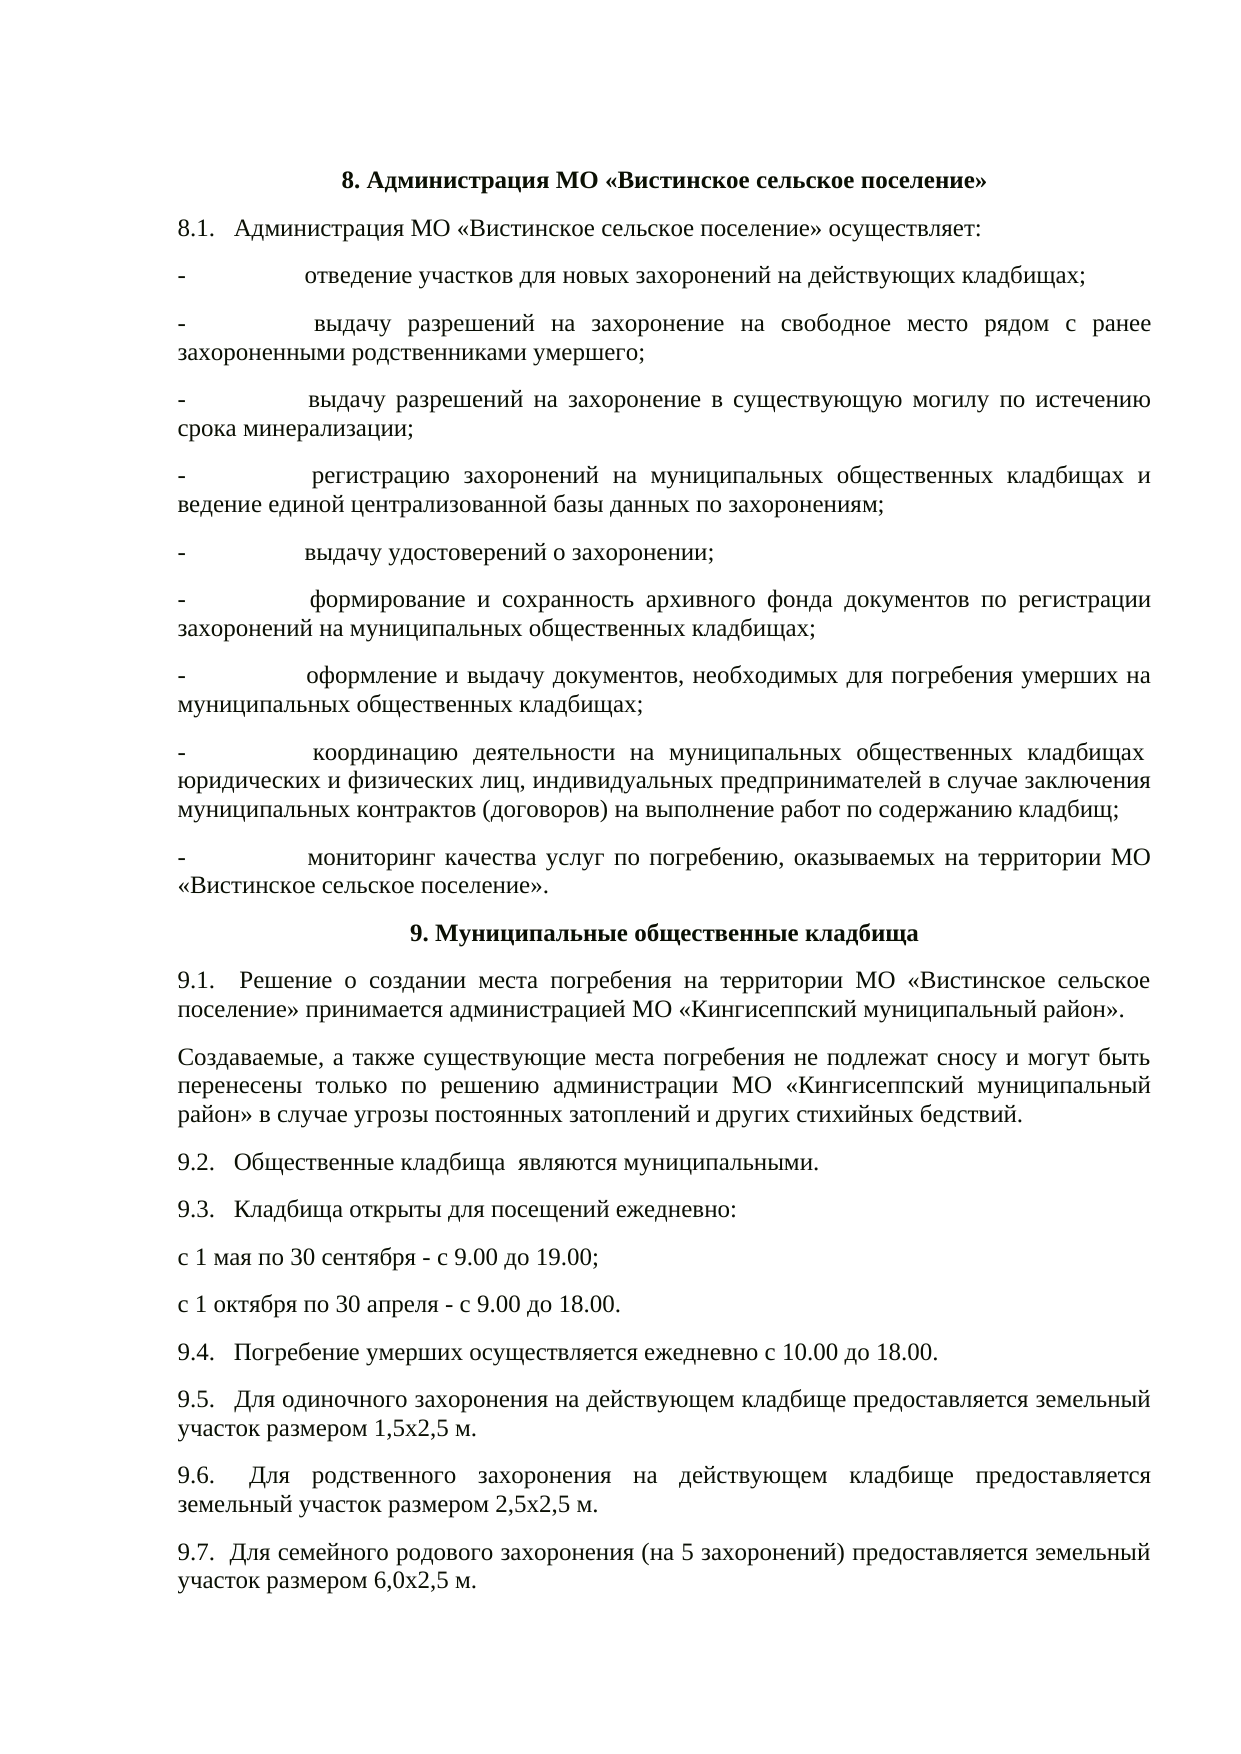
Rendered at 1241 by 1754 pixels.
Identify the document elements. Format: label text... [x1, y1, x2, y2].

text 9. Муниципальные общественные кладбища [177, 918, 1152, 947]
text 8. Администрация МО «Вистинское сельское поселение» [177, 166, 1152, 194]
text 9.5. Для одиночного захоронения на действующем кладбище предоставляется земельный участок размером 1,5х2,5 м. [177, 1384, 1152, 1442]
text - отведение участков для новых захоронений на действующих кладбищах; [177, 261, 1152, 289]
text - мониторинг качества услуг по погребению, оказываемых на территории МО «Вистинское сельское поселение». [177, 842, 1152, 899]
text - регистрацию захоронений на муниципальных общественных кладбищах и ведение единой централизованной базы данных по захоронениям; [177, 461, 1152, 518]
text 9.6. Для родственного захоронения на действующем кладбище предоставляется земельный участок размером 2,5х2,5 м. [177, 1461, 1152, 1518]
text 9.7. Для семейного родового захоронения (на 5 захоронений) предоставляется земельный участок размером 6,0х2,5 м. [177, 1537, 1152, 1594]
text - выдачу разрешений на захоронение на свободное место рядом с ранее захороненными родственниками умершего; [177, 308, 1152, 366]
text 9.2. Общественные кладбища являются муниципальными. [177, 1147, 1152, 1176]
text - формирование и сохранность архивного фонда документов по регистрации захоронений на муниципальных общественных кладбищах; [177, 584, 1152, 642]
text - выдачу разрешений на захоронение в существующую могилу по истечению срока минерализации; [177, 384, 1152, 442]
text - оформление и выдачу документов, необходимых для погребения умерших на муниципальных общественных кладбищах; [177, 661, 1152, 718]
text с 1 октября по 30 апреля - с 9.00 до 18.00. [177, 1289, 1152, 1318]
text 8.1. Администрация МО «Вистинское сельское поселение» осуществляет: [177, 213, 1152, 242]
text 9.4. Погребение умерших осуществляется ежедневно с 10.00 до 18.00. [177, 1337, 1152, 1366]
text - выдачу удостоверений о захоронении; [177, 537, 1152, 566]
text 9.3. Кладбища открыты для посещений ежедневно: [177, 1194, 1152, 1223]
text - координацию деятельности на муниципальных общественных кладбищах юридических и физических лиц, индивидуальных предпринимателей в случае заключения муниципальных контрактов (договоров) на выполнение работ по содержанию кладбищ; [177, 737, 1152, 823]
text 9.1. Решение о создании места погребения на территории МО «Вистинское сельское поселение» принимается администрацией МО «Кингисеппский муниципальный район». [177, 966, 1152, 1023]
text с 1 мая по 30 сентября - с 9.00 до 19.00; [177, 1242, 1152, 1271]
text Создаваемые, а также существующие места погребения не подлежат сносу и могут быть перенесены только по решению администрации МО «Кингисеппский муниципальный район» в случае угрозы постоянных затоплений и других стихийных бедствий. [177, 1042, 1152, 1128]
